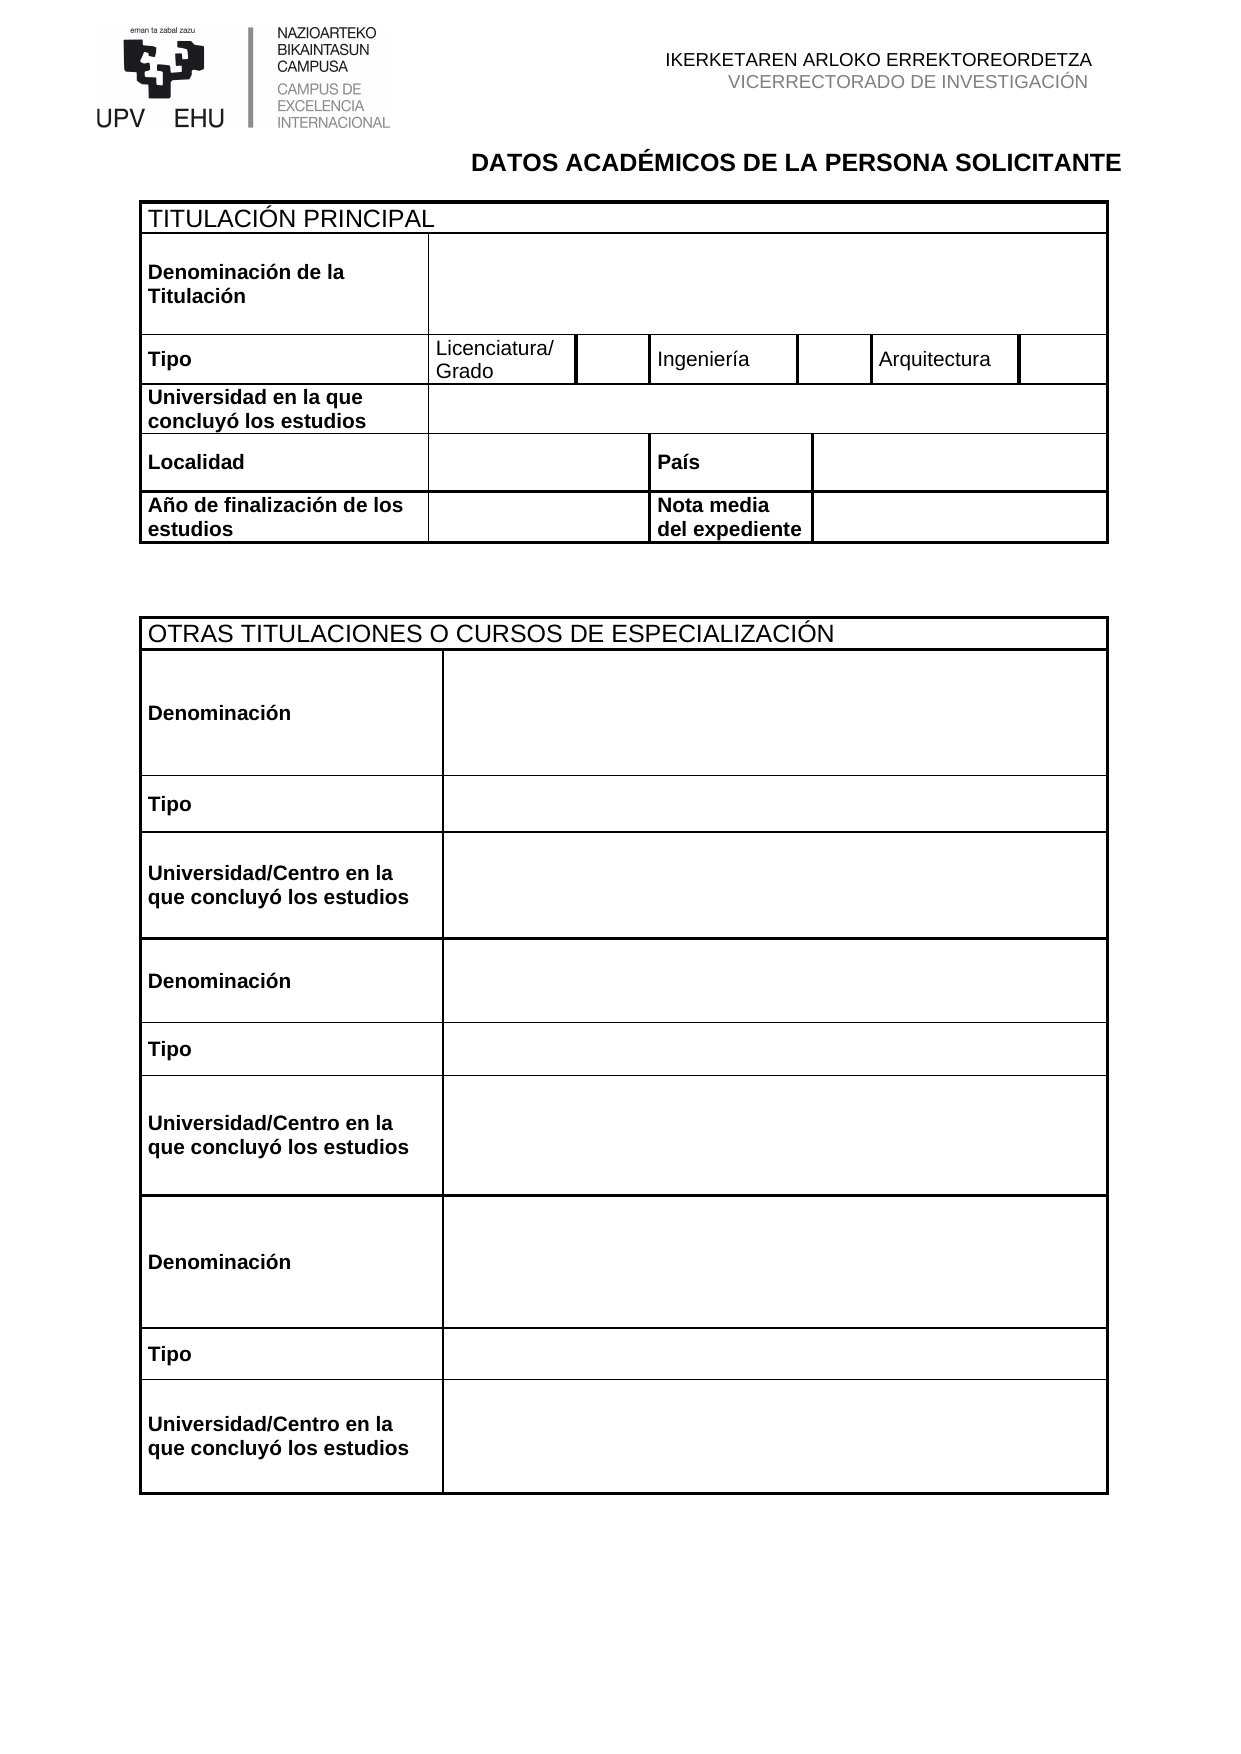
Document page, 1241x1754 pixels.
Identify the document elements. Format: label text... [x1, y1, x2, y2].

table_cell [429, 234, 1106, 334]
table_cell Tipo [142, 1023, 442, 1075]
table_cell [444, 1380, 1106, 1492]
table_cell [444, 1329, 1106, 1379]
table_header OTRAS TITULACIONES O CURSOS DE ESPECIALIZACIÓN [142, 619, 1106, 648]
table_cell Denominación de la Titulación [142, 234, 428, 334]
table_cell Denominación [142, 651, 442, 775]
table_cell [814, 434, 1106, 490]
table_cell [444, 651, 1106, 775]
table_cell Universidad/Centro en la que concluyó los estudios [142, 1380, 442, 1492]
table_cell Nota media del expediente [651, 493, 811, 541]
table_cell [429, 434, 648, 490]
table_cell [799, 335, 870, 383]
table_cell Año de finalización de los estudios [142, 493, 428, 541]
table_cell [578, 335, 648, 383]
table_cell [444, 940, 1106, 1022]
table_cell [1021, 335, 1106, 383]
table_cell Universidad en la que concluyó los estudios [142, 385, 428, 433]
table_cell [444, 1076, 1106, 1194]
table_cell Tipo [142, 1329, 442, 1379]
table_cell Ingeniería [651, 335, 796, 383]
table_cell Denominación [142, 1197, 442, 1327]
table_cell Universidad/Centro en la que concluyó los estudios [142, 833, 442, 937]
table_header TITULACIÓN PRINCIPAL [142, 204, 1106, 232]
table_cell [814, 493, 1106, 541]
table_cell [444, 776, 1106, 831]
table_cell País [651, 434, 811, 490]
table_cell [429, 385, 1106, 433]
table_cell [444, 1197, 1106, 1327]
table_cell Localidad [142, 434, 428, 490]
picture [97, 27, 390, 128]
table_cell [444, 1023, 1106, 1075]
table_cell [444, 833, 1106, 937]
table_cell Arquitectura [873, 335, 1017, 383]
table_cell [429, 493, 648, 541]
table_cell Universidad/Centro en la que concluyó los estudios [142, 1076, 442, 1194]
table_cell Licenciatura/Grado [429, 335, 574, 383]
table_cell Tipo [142, 776, 442, 831]
text DATOS ACADÉMICOS DE LA PERSONA SOLICITANTE [443, 148, 1122, 176]
table_cell Tipo [142, 335, 428, 383]
table_cell Denominación [142, 940, 442, 1022]
